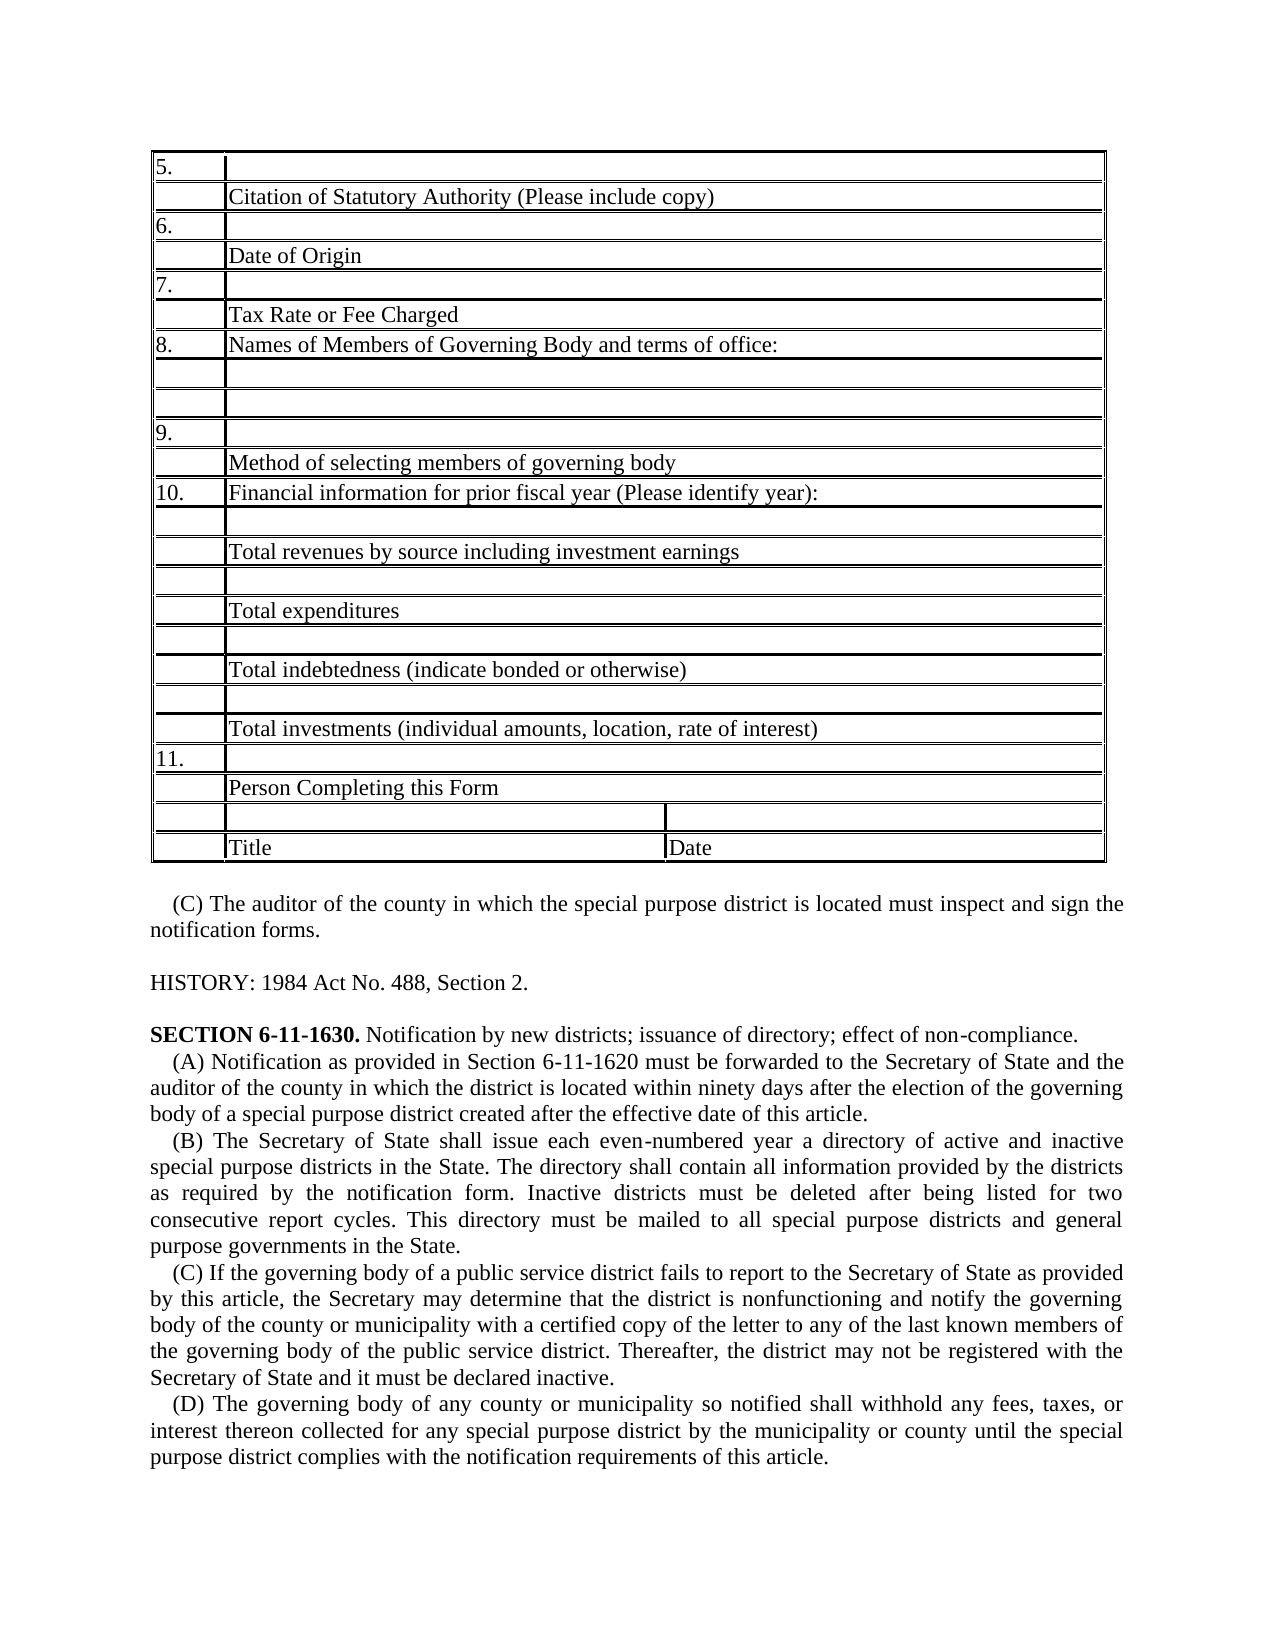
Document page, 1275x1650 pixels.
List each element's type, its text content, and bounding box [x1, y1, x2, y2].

table_cell [154, 712, 224, 742]
table_cell [665, 801, 1105, 830]
table_cell [227, 268, 1104, 298]
table_cell [227, 357, 1104, 387]
table_cell [227, 804, 664, 830]
table_cell [154, 830, 225, 860]
table_cell [152, 387, 225, 416]
table_cell [225, 153, 1104, 179]
table_cell Method of selecting members of governing body [225, 446, 1105, 475]
table_cell Title [225, 834, 665, 860]
text HISTORY: 1984 Act No. 488, Section 2. [150, 969, 1125, 995]
table_cell [152, 298, 224, 327]
table_cell Total expenditures [225, 594, 1105, 623]
table_cell [227, 505, 1104, 534]
table_cell [152, 653, 224, 682]
table_cell Financial information for prior fiscal year (Please identify year): [227, 475, 1104, 505]
table_cell [225, 742, 1105, 771]
table_cell Total revenues by source including investment earnings [227, 535, 1104, 564]
table_cell [154, 771, 224, 801]
table_cell [227, 623, 1104, 653]
table_cell Date of Origin [225, 239, 1105, 268]
table_cell 7. [154, 268, 224, 298]
table_cell 9. [154, 416, 224, 446]
table_cell [152, 801, 225, 830]
table_cell Total investments (individual amounts, location, rate of interest) [227, 712, 1104, 742]
table_cell [152, 239, 225, 268]
table_cell Date [665, 830, 1104, 860]
table_cell [227, 209, 1104, 239]
table_cell [152, 446, 225, 475]
table_cell [154, 623, 224, 653]
table_cell [154, 180, 224, 209]
table_cell [227, 683, 1104, 712]
table_cell Names of Members of Governing Body and terms of office: [227, 328, 1104, 357]
table_cell [227, 416, 1104, 446]
text (B) The Secretary of State shall issue each even-numbered year a directory of active and inactive special purpose districts in the State. The directory shall contain all information provided by the districts as required by the notification form. Inactive districts must be deleted after being listed for two consecutive report cycles. This directory must be mailed to all special purpose districts and general purpose governments in the State. [150, 1127, 1125, 1258]
table_cell 8. [154, 328, 224, 357]
table_cell [154, 564, 224, 594]
table_cell [225, 387, 1105, 416]
table_cell 5. [154, 152, 225, 179]
table_cell Person Completing this Form [227, 771, 1104, 801]
table_cell 11. [152, 742, 225, 771]
table_cell [154, 505, 224, 534]
table_cell [152, 594, 225, 623]
table_cell [154, 535, 224, 564]
table_cell [227, 564, 1104, 594]
text SECTION 6-11-1630. Notification by new districts; issuance of directory; effect of non-compliance. [150, 1021, 1125, 1048]
table_cell [154, 683, 224, 712]
text (A) Notification as provided in Section 6-11-1620 must be forwarded to the Secretary of State and the auditor of the county in which the district is located within ninety days after the election of the governing body of a special purpose district created after the effective date of this article. [150, 1048, 1125, 1127]
table_cell 6. [154, 209, 224, 239]
table_cell Tax Rate or Fee Charged [227, 298, 1105, 327]
table_cell 10. [154, 475, 224, 505]
table_cell Citation of Statutory Authority (Please include copy) [227, 180, 1104, 209]
text (C) The auditor of the county in which the special purpose district is located must inspect and sign the notification forms. [150, 889, 1125, 942]
table_cell Total indebtedness (indicate bonded or otherwise) [227, 653, 1105, 682]
table_cell [154, 357, 224, 387]
text (C) If the governing body of a public service district fails to report to the Secretary of State as provided by this article, the Secretary may determine that the district is nonfunctioning and notify the governing body of the county or municipality with a certified copy of the letter to any of the last known members of the governing body of the public service district. Thereafter, the district may not be registered with the Secretary of State and it must be declared inactive. [150, 1258, 1125, 1390]
text (D) The governing body of any county or municipality so notified shall withhold any fees, taxes, or interest thereon collected for any special purpose district by the municipality or county until the special purpose district complies with the notification requirements of this article. [150, 1390, 1125, 1469]
